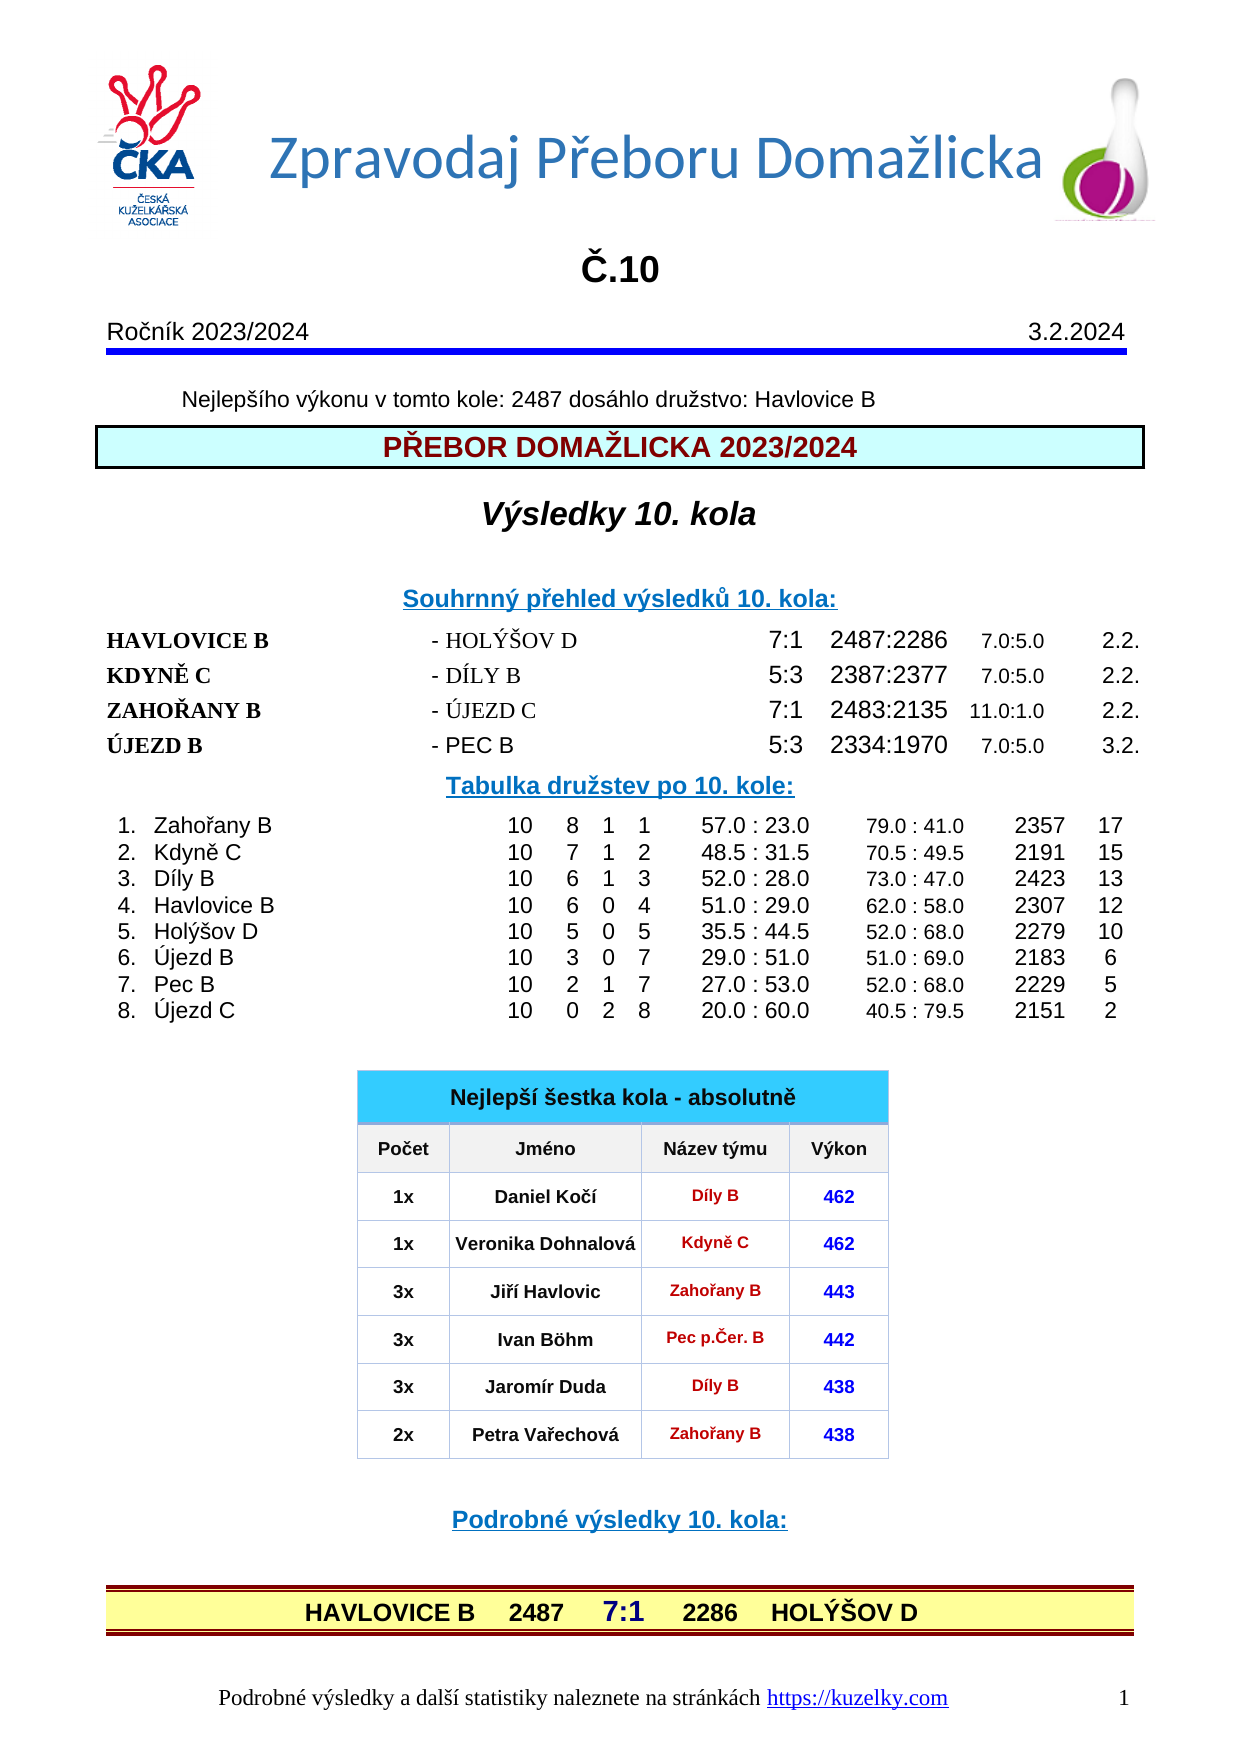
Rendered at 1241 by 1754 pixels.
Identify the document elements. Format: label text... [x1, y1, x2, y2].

table_cell Veronika Dohnalová [450, 1221, 641, 1267]
table_cell 2x [358, 1411, 449, 1458]
text 6. Újezd B 10 3 0 7 29.0 : 51.0 51.0 : 69.0 2183 6 [106, 944, 1134, 971]
text Nejlepšího výkonu v tomto kole: 2487 dosáhlo družstvo: Havlovice B [106, 386, 1134, 412]
table_cell 438 [790, 1364, 888, 1410]
text Havlovice B 2487 7:1 2286 Holýšov D [106, 1592, 1134, 1629]
picture [1053, 78, 1156, 221]
text 3. Díly B 10 6 1 3 52.0 : 28.0 73.0 : 47.0 2423 13 [106, 865, 1134, 892]
text Újezd B - Pec B 5:3 2334:1970 7.0:5.0 3.2. [106, 730, 1134, 759]
table_cell 1x [358, 1221, 449, 1267]
text Č.10 [106, 247, 1134, 290]
table_cell 3x [358, 1364, 449, 1410]
table_cell 462 [790, 1173, 888, 1219]
text 1. Zahořany B 10 8 1 1 57.0 : 23.0 79.0 : 41.0 2357 17 [106, 812, 1134, 839]
table_cell Jméno [450, 1125, 641, 1172]
subtitle Přebor Domažlicka 2023/2024 [98, 428, 1142, 466]
table_cell Petra Vařechová [450, 1411, 641, 1458]
text 4. Havlovice B 10 6 0 4 51.0 : 29.0 62.0 : 58.0 2307 12 [106, 892, 1134, 918]
text Tabulka družstev po 10. kole: [94, 771, 1145, 800]
text 5. Holýšov D 10 5 0 5 35.5 : 44.5 52.0 : 68.0 2279 10 [106, 918, 1134, 944]
text Kdyně C - Díly B 5:3 2387:2377 7.0:5.0 2.2. [106, 660, 1134, 689]
text 2. Kdyně C 10 7 1 2 48.5 : 31.5 70.5 : 49.5 2191 15 [106, 839, 1134, 865]
text Podrobné výsledky 10. kola: [94, 1505, 1145, 1534]
text Výsledky 10. kola [106, 494, 1134, 532]
text Souhrnný přehled výsledků 10. kola: [94, 584, 1145, 612]
text Havlovice B - Holýšov D 7:1 2487:2286 7.0:5.0 2.2. [106, 625, 1134, 654]
table_cell Díly B [642, 1173, 789, 1219]
table_cell Zahořany B [642, 1411, 789, 1458]
text Zahořany B - Újezd C 7:1 2483:2135 11.0:1.0 2.2. [106, 695, 1134, 724]
table_cell 1x [358, 1173, 449, 1219]
table_cell 442 [790, 1316, 888, 1362]
table_cell Pec p.Čer. B [642, 1316, 789, 1362]
table_cell 3x [358, 1316, 449, 1362]
table_cell Daniel Kočí [450, 1173, 641, 1219]
table_cell Výkon [790, 1125, 888, 1172]
table_cell Díly B [642, 1364, 789, 1410]
table_cell 462 [790, 1221, 888, 1267]
table_cell Počet [358, 1125, 449, 1172]
table_cell Název týmu [642, 1125, 789, 1172]
table_cell Zahořany B [642, 1268, 789, 1315]
table_cell Kdyně C [642, 1221, 789, 1267]
table_header Nejlepší šestka kola - absolutně [358, 1071, 888, 1122]
table_cell Jiří Havlovic [450, 1268, 641, 1315]
table_cell 443 [790, 1268, 888, 1315]
text Ročník 2023/2024 3.2.2024 [106, 317, 1134, 345]
table_cell Ivan Böhm [450, 1316, 641, 1362]
text 7. Pec B 10 2 1 7 27.0 : 53.0 52.0 : 68.0 2229 5 [106, 971, 1134, 997]
text Zpravodaj Přeboru Domažlicka [219, 118, 1053, 194]
table_cell 3x [358, 1268, 449, 1315]
table_cell 438 [790, 1411, 888, 1458]
text 8. Újezd C 10 0 2 8 20.0 : 60.0 40.5 : 79.5 2151 2 [106, 997, 1134, 1023]
table_cell Jaromír Duda [450, 1364, 641, 1410]
